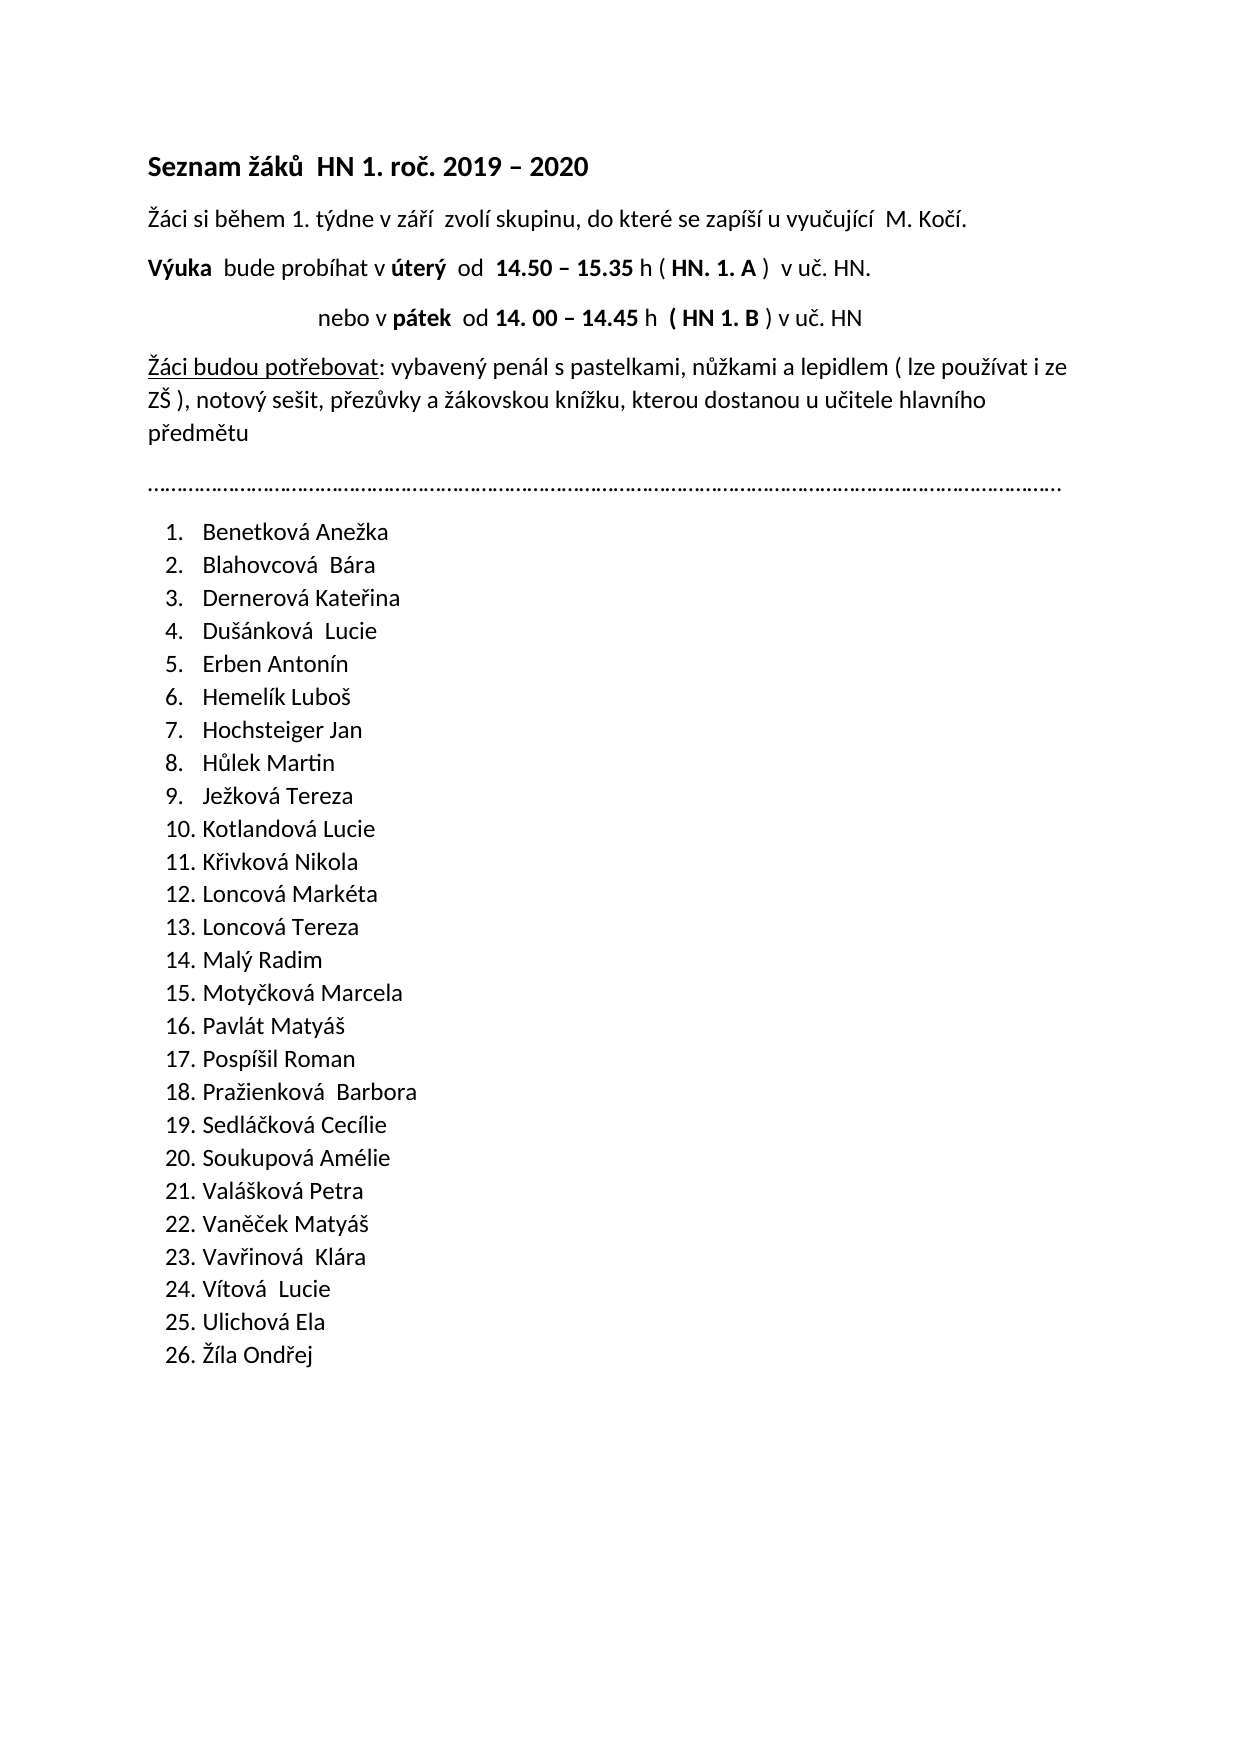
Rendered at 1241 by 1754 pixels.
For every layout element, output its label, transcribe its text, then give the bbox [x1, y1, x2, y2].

list Dušánková Lucie [165, 615, 1093, 646]
list Ježková Tereza [165, 780, 1093, 810]
list Ulichová Ela [165, 1306, 1093, 1337]
list Soukupová Amélie [165, 1142, 1093, 1172]
list Kotlandová Lucie [165, 813, 1093, 843]
list Blahovcová Bára [165, 549, 1093, 580]
list Erben Antonín [165, 648, 1093, 679]
text …………………………………………………………………………………………………………………………………………… [148, 467, 1093, 497]
list Motyčková Marcela [165, 977, 1093, 1008]
text Žáci si během 1. týdne v září zvolí skupinu, do které se zapíší u vyučující M. Kočí. [148, 203, 1093, 233]
list Pražienková Barbora [165, 1076, 1093, 1107]
list Valášková Petra [165, 1175, 1093, 1205]
list Sedláčková Cecílie [165, 1109, 1093, 1139]
list Loncová Markéta [165, 878, 1093, 909]
list Hochsteiger Jan [165, 714, 1093, 744]
list Vítová Lucie [165, 1273, 1093, 1304]
list Pospíšil Roman [165, 1043, 1093, 1074]
list Žíla Ondřej [165, 1339, 1093, 1370]
text Výuka bude probíhat v úterý od 14.50 – 15.35 h ( HN. 1. A ) v uč. HN. [148, 252, 1093, 283]
text nebo v pátek od 14. 00 – 14.45 h ( HN 1. B ) v uč. HN [148, 302, 1093, 332]
list Malý Radim [165, 944, 1093, 975]
list Vavřinová Klára [165, 1241, 1093, 1271]
text Seznam žáků HN 1. roč. 2019 – 2020 [148, 148, 1093, 183]
list Pavlát Matyáš [165, 1010, 1093, 1041]
list Hemelík Luboš [165, 681, 1093, 712]
list Hůlek Martin [165, 747, 1093, 777]
list Křivková Nikola [165, 846, 1093, 876]
list Loncová Tereza [165, 911, 1093, 942]
text Žáci budou potřebovat: vybavený penál s pastelkami, nůžkami a lepidlem ( lze používat i ze ZŠ ), notový sešit, přezůvky a žákovskou knížku, kterou dostanou u učitele hlavního předmětu [148, 351, 1093, 448]
list Dernerová Kateřina [165, 582, 1093, 613]
list Vaněček Matyáš [165, 1208, 1093, 1238]
list Benetková Anežka [165, 516, 1093, 547]
